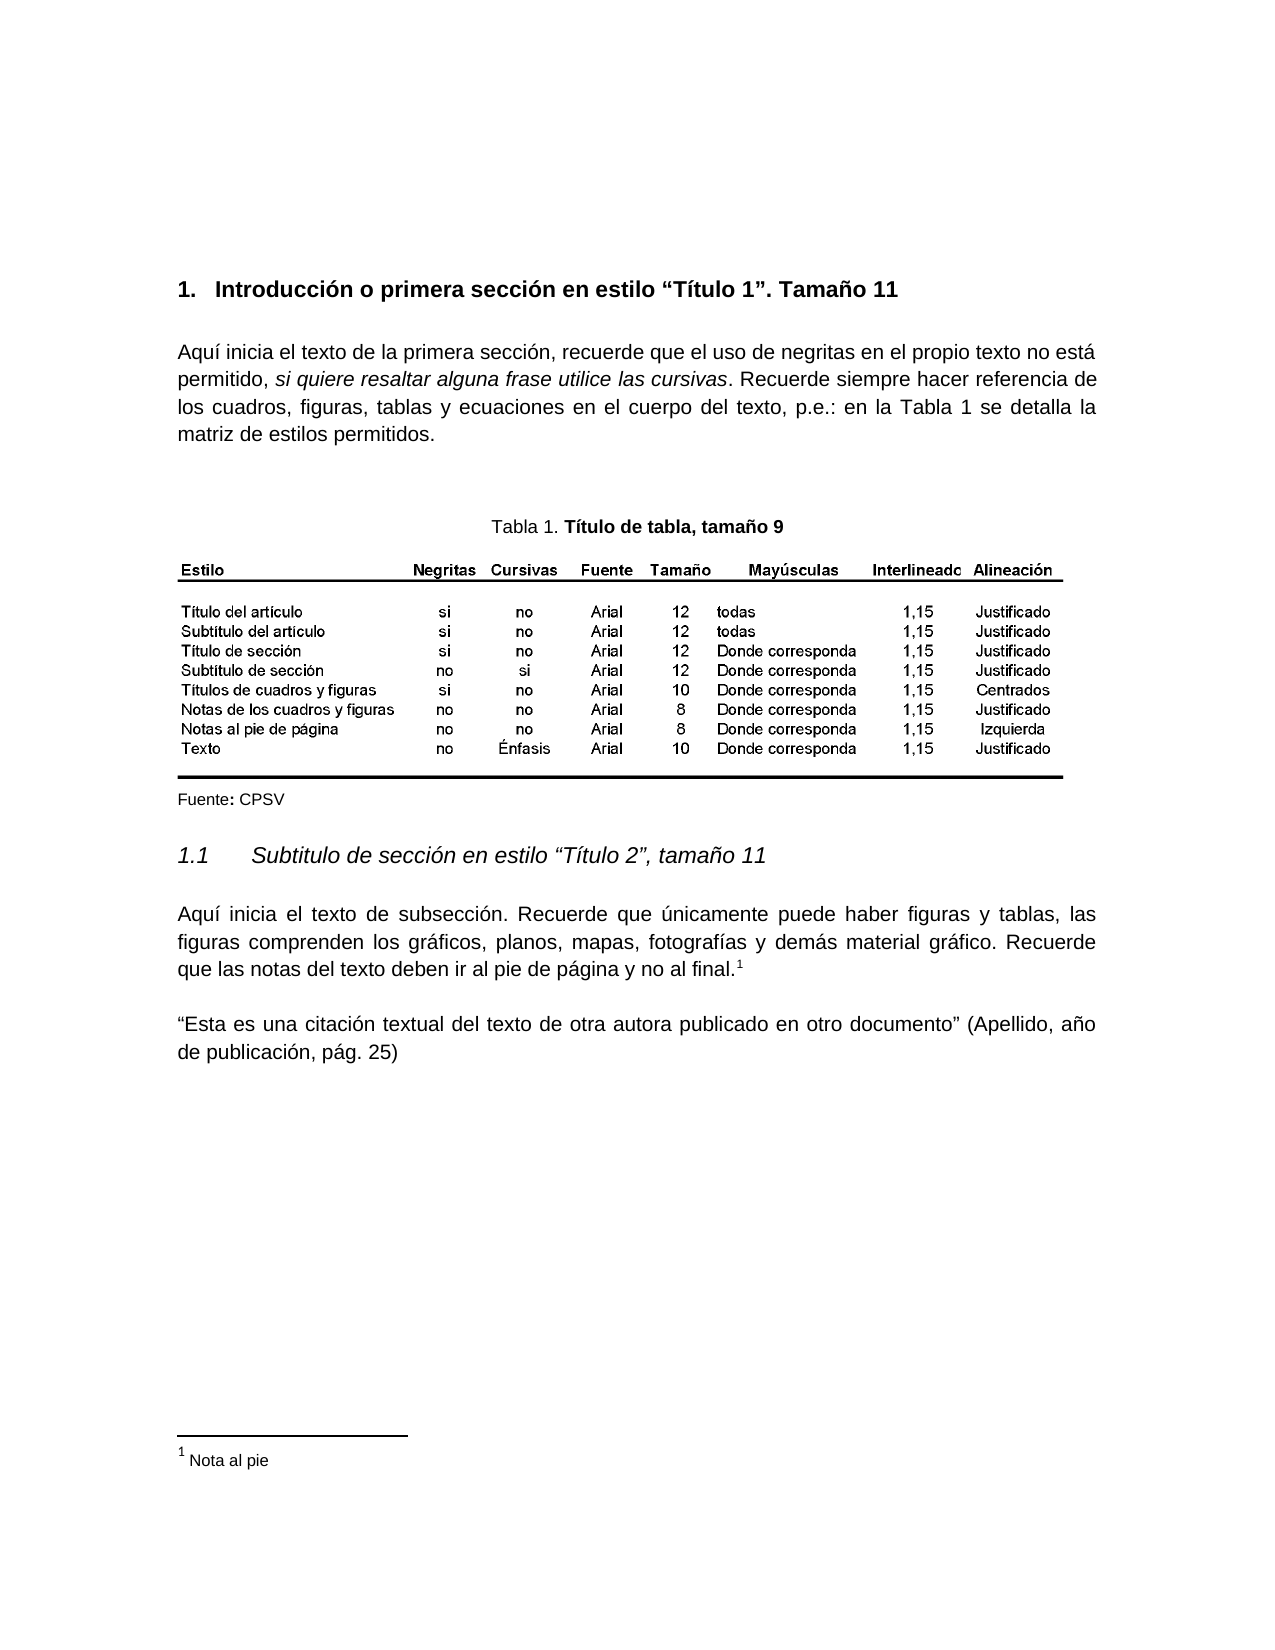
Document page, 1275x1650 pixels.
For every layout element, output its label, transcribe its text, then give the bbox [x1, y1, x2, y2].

list Introducción o primera sección en estilo “Título 1”. Tamaño 11 [177, 276, 1098, 303]
picture [177, 540, 1064, 785]
text Tabla 1. Título de tabla, tamaño 9 [177, 516, 1098, 537]
text “Esta es una citación textual del texto de otra autora publicado en otro documento” (Apellido, año de publicación, pág. 25) [177, 1012, 1098, 1063]
text Aquí inicia el texto de la primera sección, recuerde que el uso de negritas en el propio texto no está permitido, si quiere resaltar alguna frase utilice las cursivas. Recuerde siempre hacer referencia de los cuadros, figuras, tablas y ecuaciones en el cuerpo del texto, p.e.: en la Tabla 1 se detalla la matriz de estilos permitidos. [177, 339, 1098, 446]
list Subtitulo de sección en estilo “Título 2”, tamaño 11 [177, 842, 1099, 868]
text Fuente: CPSV [177, 789, 1098, 808]
text Aquí inicia el texto de subsección. Recuerde que únicamente puede haber figuras y tablas, las figuras comprenden los gráficos, planos, mapas, fotografías y demás material gráfico. Recuerde que las notas del texto deben ir al pie de página y no al final. [177, 902, 1098, 981]
